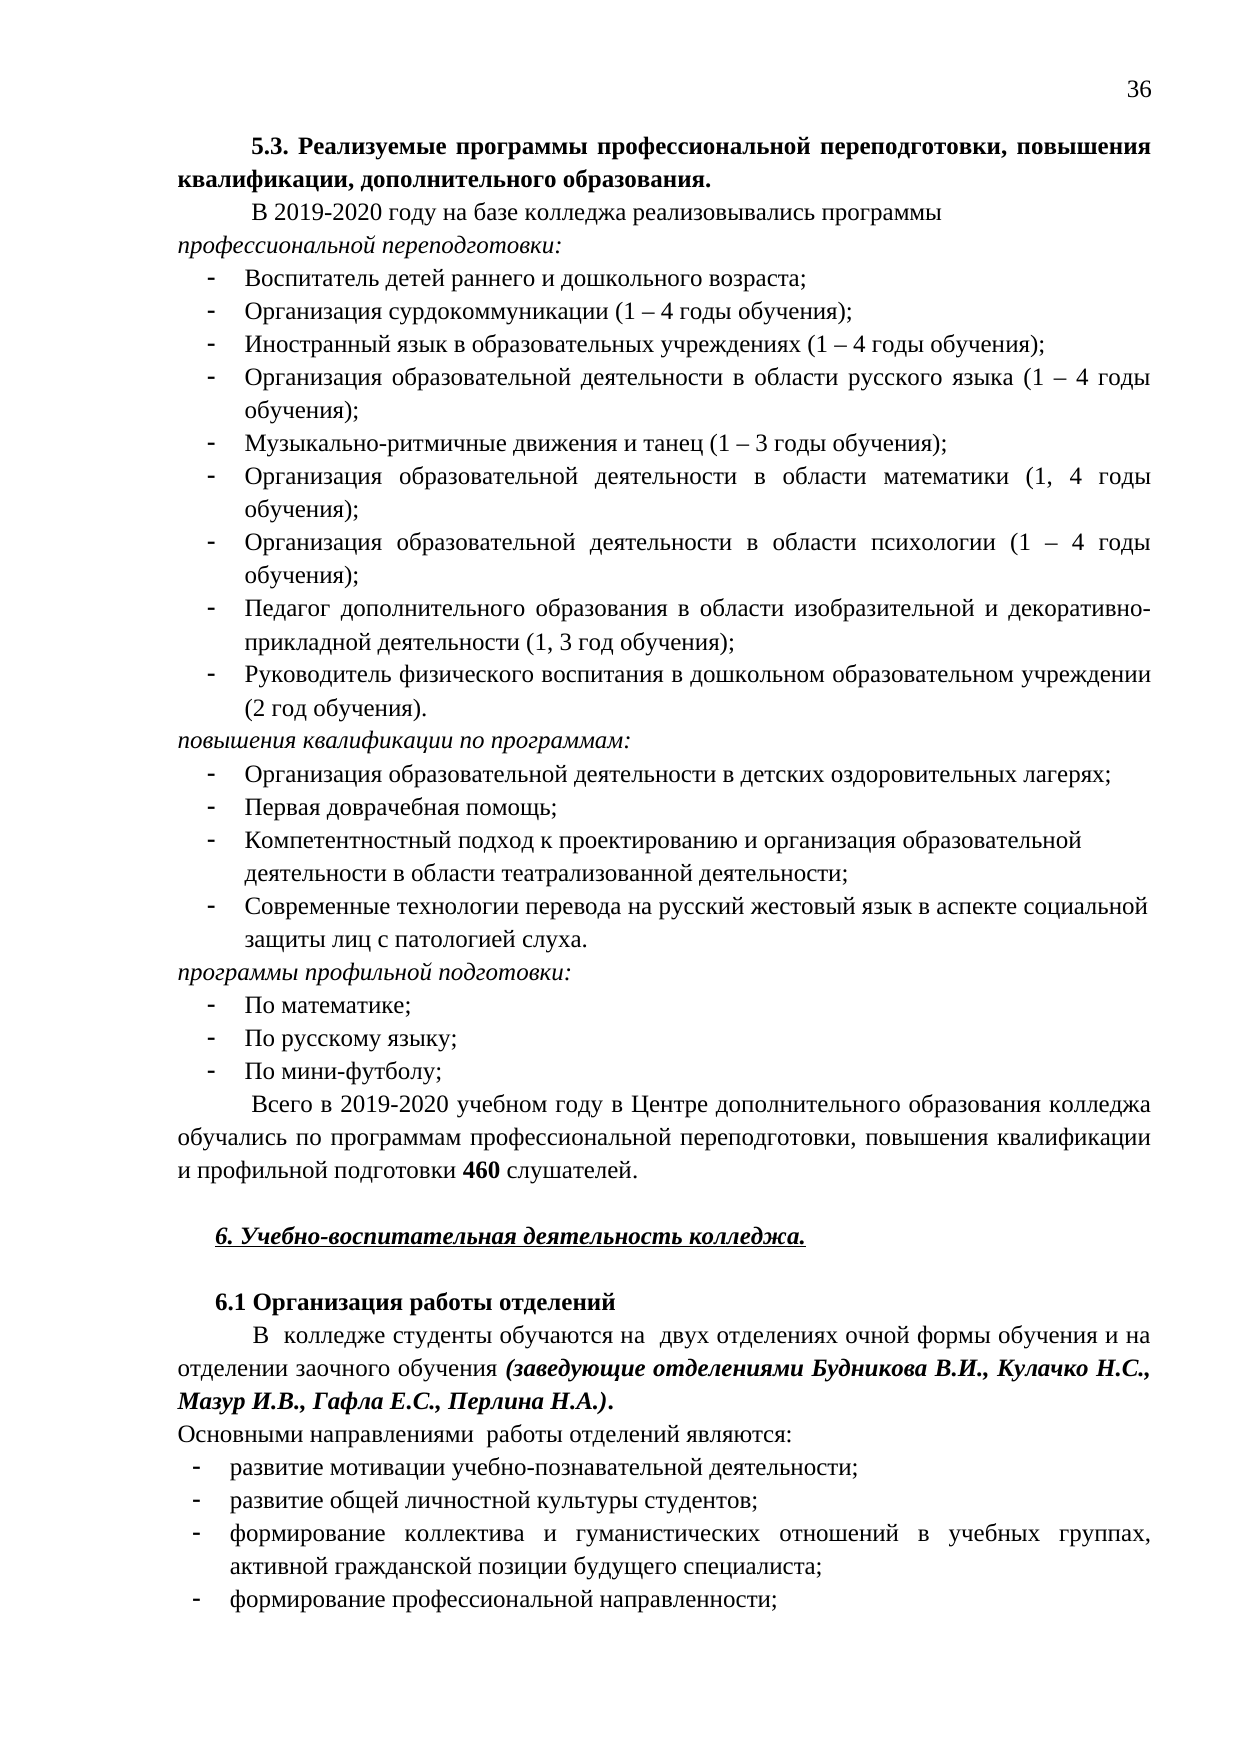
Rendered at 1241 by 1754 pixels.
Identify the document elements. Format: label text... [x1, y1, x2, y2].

list Организация образовательной деятельности в детских оздоровительных лагерях; [207, 759, 1152, 787]
list Руководитель физического воспитания в дошкольном образовательном учреждении (2 год обучения). [207, 659, 1152, 721]
list развитие общей личностной культуры студентов; [192, 1485, 1152, 1514]
list По мини-футболу; [207, 1056, 1152, 1084]
list Организация образовательной деятельности в области психологии (1 – 4 годы обучения); [207, 527, 1152, 589]
list Воспитатель детей раннего и дошкольного возраста; [207, 263, 1152, 292]
text программы профильной подготовки: [177, 957, 1152, 986]
list Компетентностный подход к проектированию и организация образовательной деятельности в области театрализованной деятельности; [207, 825, 1152, 886]
text профессиональной переподготовки: [177, 230, 1152, 259]
text повышения квалификации по программам: [177, 726, 1152, 754]
list Первая доврачебная помощь; [207, 792, 1152, 820]
list развитие мотивации учебно-познавательной деятельности; [192, 1452, 1152, 1481]
list формирование профессиональной направленности; [192, 1584, 1152, 1613]
list По математике; [207, 990, 1152, 1018]
text Основными направлениями работы отделений являются: [177, 1419, 1152, 1448]
text В колледже студенты обучаются на двух отделениях очной формы обучения и на отделении заочного обучения (заведующие отделениями Будникова В.И., Кулачко Н.С., Мазур И.В., Гафла Е.С., Перлина Н.А.). [177, 1320, 1152, 1415]
list Педагог дополнительного образования в области изобразительной и декоративно-прикладной деятельности (1, 3 год обучения); [207, 593, 1152, 655]
list В 2019-2020 году на базе колледжа реализовывались программы [177, 197, 1152, 226]
list Организация образовательной деятельности в области математики (1, 4 годы обучения); [207, 461, 1152, 523]
list Организация сурдокоммуникации (1 – 4 годы обучения); [207, 296, 1152, 325]
list Музыкально-ритмичные движения и танец (1 – 3 годы обучения); [207, 428, 1152, 457]
list Организация образовательной деятельности в области русского языка (1 – 4 годы обучения); [207, 362, 1152, 424]
text 6.1 Организация работы отделений [215, 1287, 1152, 1316]
list Иностранный язык в образовательных учреждениях (1 – 4 годы обучения); [207, 329, 1152, 358]
list формирование коллектива и гуманистических отношений в учебных группах, активной гражданской позиции будущего специалиста; [192, 1518, 1152, 1580]
text 6. Учебно-воспитательная деятельность колледжа. [215, 1221, 1152, 1250]
list Современные технологии перевода на русский жестовый язык в аспекте социальной защиты лиц с патологией слуха. [207, 891, 1152, 952]
text Всего в 2019-2020 учебном году в Центре дополнительного образования колледжа обучались по программам профессиональной переподготовки, повышения квалификации и профильной подготовки 460 слушателей. [177, 1089, 1152, 1184]
text 5.3. Реализуемые программы профессиональной переподготовки, повышения квалификации, дополнительного образования. [177, 131, 1152, 193]
list По русскому языку; [207, 1023, 1152, 1052]
